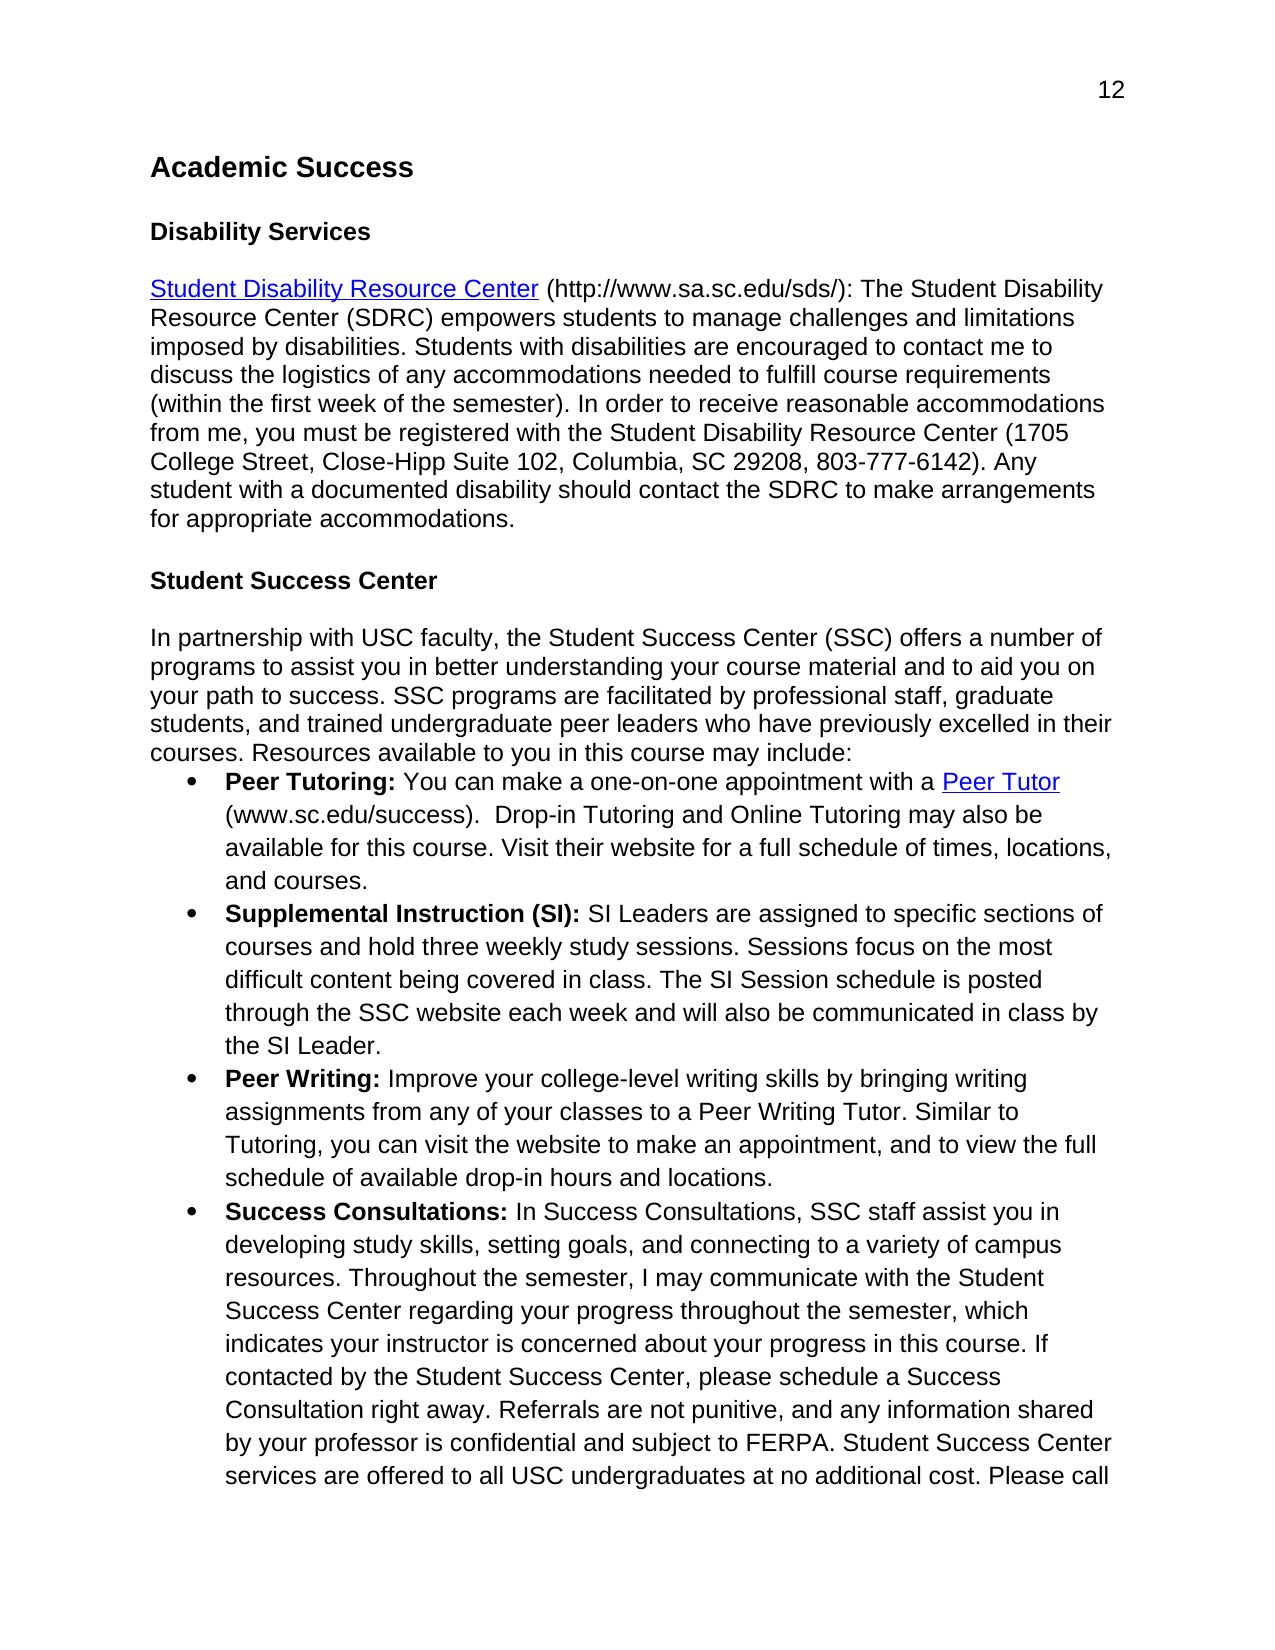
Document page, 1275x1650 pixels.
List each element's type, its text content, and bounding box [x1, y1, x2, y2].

list Peer Writing: Improve your college-level writing skills by bringing writing assignments from any of your classes to a Peer Writing Tutor. Similar to Tutoring, you can visit the website to make an appointment, and to view the full schedule of available drop-in hours and locations. [187, 1064, 1125, 1192]
text Student Disability Resource Center (http://www.sa.sc.edu/sds/): The Student Disability Resource Center (SDRC) empowers students to manage challenges and limitations imposed by disabilities. Students with disabilities are encouraged to contact me to discuss the logistics of any accommodations needed to fulfill course requirements (within the first week of the semester). In order to receive reasonable accommodations from me, you must be registered with the Student Disability Resource Center (1705 College Street, Close-Hipp Suite 102, Columbia, SC 29208, 803-777-6142). Any student with a documented disability should contact the SDRC to make arrangements for appropriate accommodations. [150, 274, 1125, 533]
list Peer Tutoring: You can make a one-on-one appointment with a Peer Tutor (www.sc.edu/success). Drop-in Tutoring and Online Tutoring may also be available for this course. Visit their website for a full schedule of times, locations, and courses. [187, 767, 1125, 895]
text In partnership with USC faculty, the Student Success Center (SSC) offers a number of programs to assist you in better understanding your course material and to aid you on your path to success. SSC programs are facilitated by professional staff, graduate students, and trained undergraduate peer leaders who have previously excelled in their courses. Resources available to you in this course may include: [150, 623, 1125, 767]
list Supplemental Instruction (SI): SI Leaders are assigned to specific sections of courses and hold three weekly study sessions. Sessions focus on the most difficult content being covered in class. The SI Session schedule is posted through the SSC website each week and will also be communicated in class by the SI Leader. [187, 899, 1125, 1060]
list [187, 1196, 1125, 1489]
subtitle Academic Success [150, 150, 1125, 183]
subtitle Disability Services [150, 216, 1125, 245]
subtitle Student Success Center [150, 566, 1125, 594]
